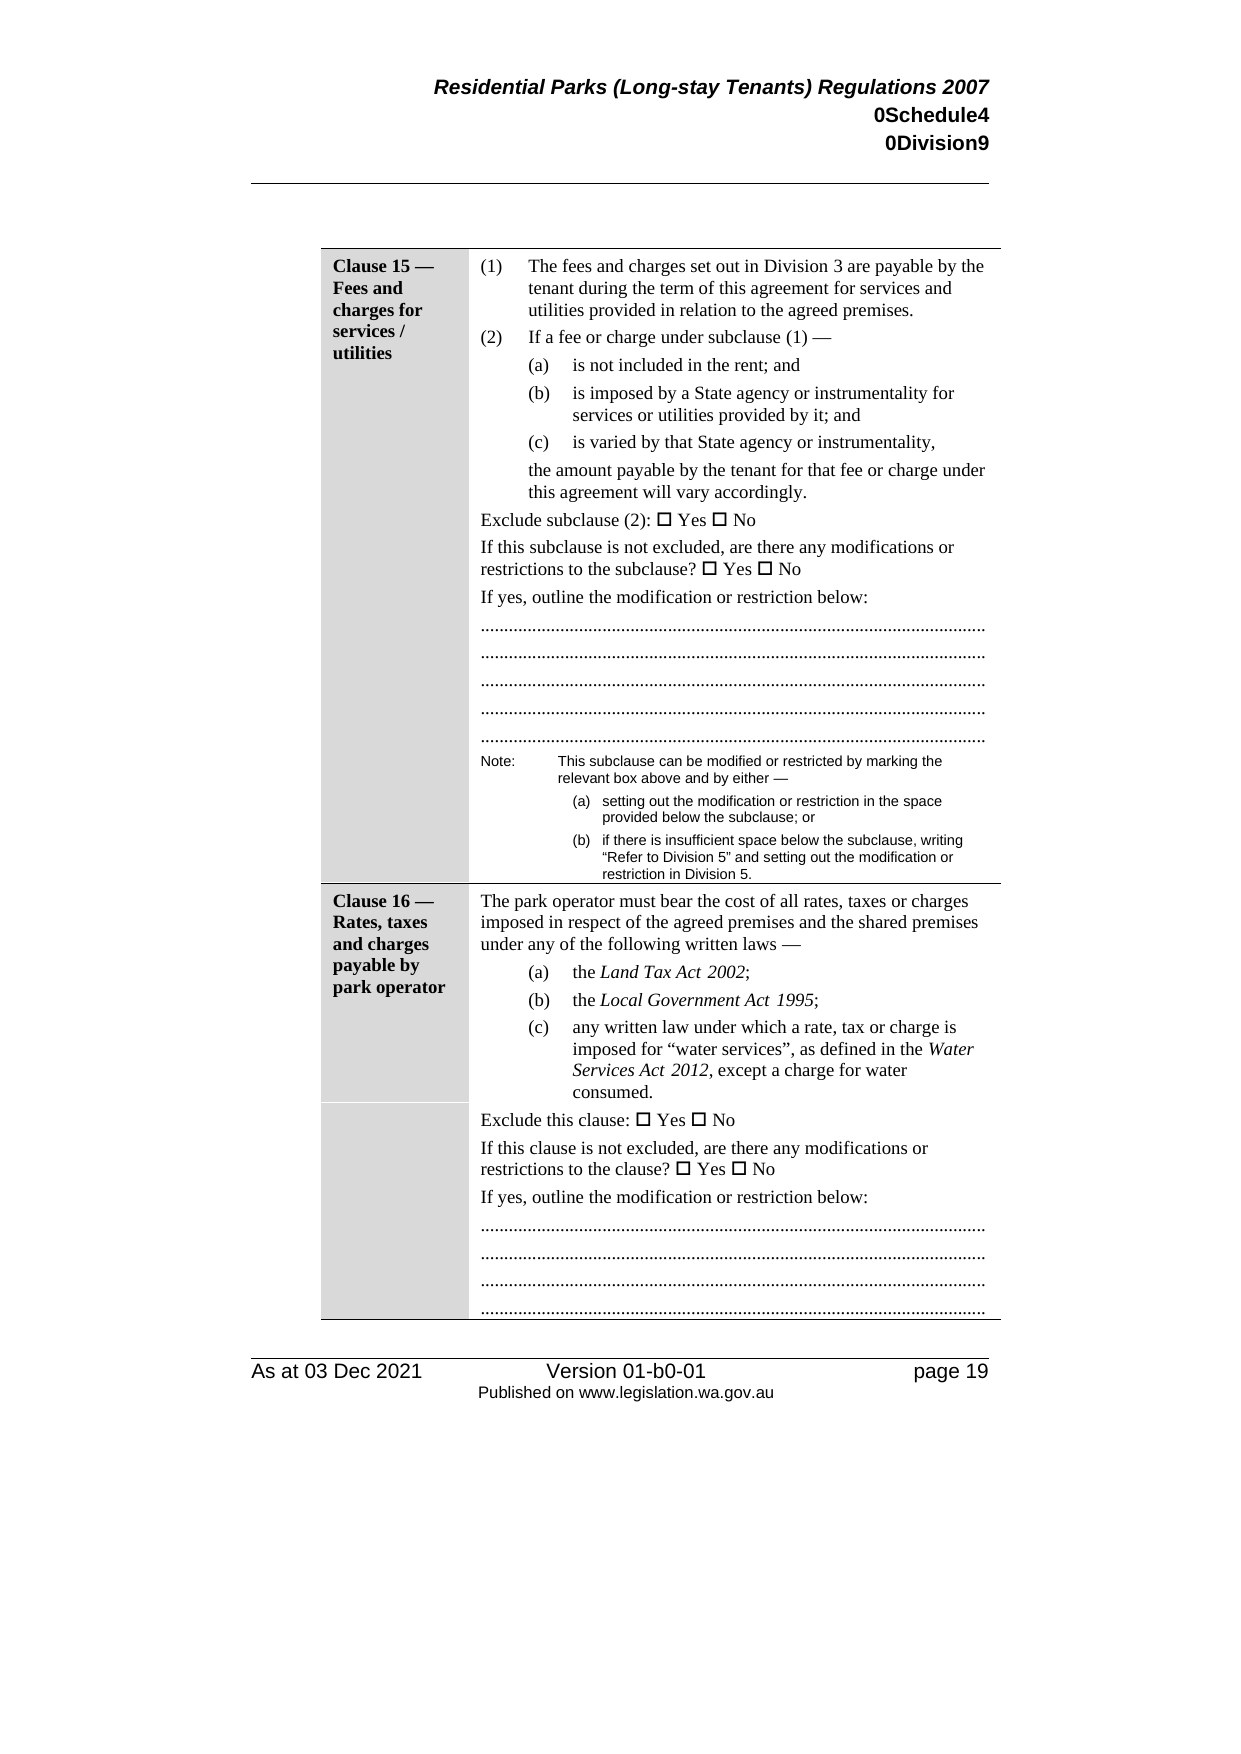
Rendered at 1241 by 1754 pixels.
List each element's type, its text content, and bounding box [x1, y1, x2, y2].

table_cell [321, 1103, 469, 1319]
table_cell Clause 16 — Rates, taxes and charges payable by park operator [321, 884, 469, 1102]
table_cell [469, 1103, 1001, 1319]
table_cell [321, 502, 469, 882]
table_cell Exclude subclause (2): Yes No If this subclause is not excluded, are there any modifications or restrictions to the subclause? Yes No If yes, outline the modification or restriction below: ............................................................................................................ ............................................................................................................ ............................................................................................................ ............................................................................................................ ............................................................................................................ Note: This subclause can be modified or restricted by marking the relevant box above and by either — (a) setting out the modification or restriction in the space provided below the subclause; or (b) if there is insufficient space below the subclause, writing “Refer to Division 5” and setting out the modification or restriction in Division 5. [469, 502, 1001, 882]
table_cell (1) The fees and charges set out in Division 3 are payable by the tenant during the term of this agreement for services and utilities provided in relation to the agreed premises. (2) If a fee or charge under subclause (1) — (a) is not included in the rent; and (b) is imposed by a State agency or instrumentality for services or utilities provided by it; and (c) is varied by that State agency or instrumentality, the amount payable by the tenant for that fee or charge under this agreement will vary accordingly. [469, 249, 1001, 502]
table_cell Clause 15 — Fees and charges for services / utilities [321, 249, 469, 502]
table_cell The park operator must bear the cost of all rates, taxes or charges imposed in respect of the agreed premises and the shared premises under any of the following written laws — (a) the Land Tax Act 2002; (b) the Local Government Act 1995; (c) any written law under which a rate, tax or charge is imposed for “water services”, as defined in the Water Services Act 2012, except a charge for water consumed. [469, 884, 1001, 1102]
